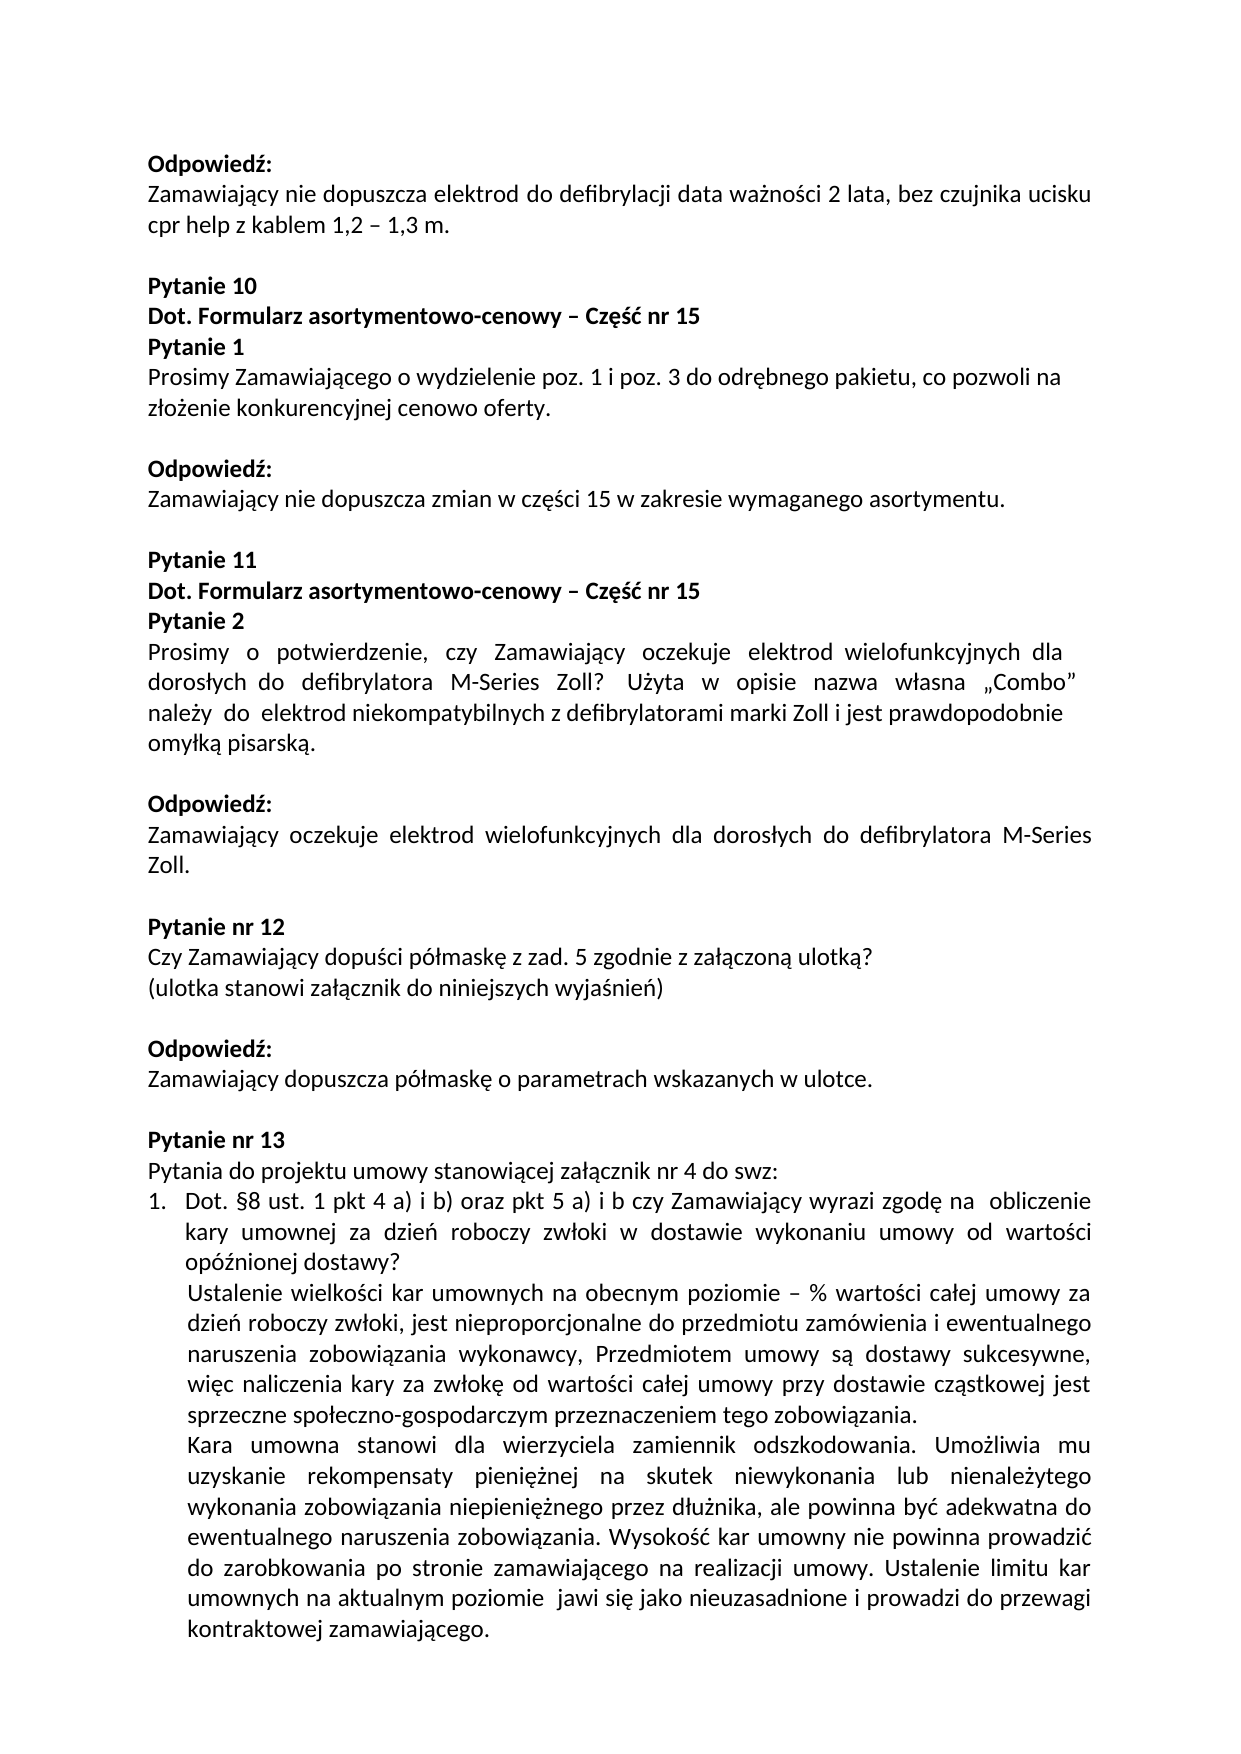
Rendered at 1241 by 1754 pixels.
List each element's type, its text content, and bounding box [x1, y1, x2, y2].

list Dot. §8 ust. 1 pkt 4 a) i b) oraz pkt 5 a) i b czy Zamawiający wyrazi zgodę na obliczenie kary umownej za dzień roboczy zwłoki w dostawie wykonaniu umowy od wartości opóźnionej dostawy? [148, 1185, 1092, 1277]
text (ulotka stanowi załącznik do niniejszych wyjaśnień) [148, 972, 1092, 1002]
text Odpowiedź: [148, 789, 1092, 819]
text Pytania do projektu umowy stanowiącej załącznik nr 4 do swz: [148, 1155, 1092, 1185]
text Zamawiający dopuszcza półmaskę o parametrach wskazanych w ulotce. [148, 1063, 1092, 1094]
text Pytanie nr 12 [148, 911, 1092, 941]
text Pytanie 2 Prosimy o potwierdzenie, czy Zamawiający oczekuje elektrod wielofunkcyjnych dla dorosłych do defibrylatora M-Series Zoll? Użyta w opisie nazwa własna „Combo” należy do elektrod niekompatybilnych z defibrylatorami marki Zoll i jest prawdopodobnie omyłką pisarską. [148, 606, 1092, 758]
text Dot. Formularz asortymentowo-cenowy – Część nr 15 [148, 575, 1092, 606]
list Ustalenie wielkości kar umownych na obecnym poziomie – % wartości całej umowy za dzień roboczy zwłoki, jest nieproporcjonalne do przedmiotu zamówienia i ewentualnego naruszenia zobowiązania wykonawcy, Przedmiotem umowy są dostawy sukcesywne, więc naliczenia kary za zwłokę od wartości całej umowy przy dostawie cząstkowej jest sprzeczne społeczno-gospodarczym przeznaczeniem tego zobowiązania. [187, 1277, 1092, 1429]
text Pytanie 11 [148, 544, 1092, 575]
text Czy Zamawiający dopuści półmaskę z zad. 5 zgodnie z załączoną ulotką? [148, 941, 1092, 972]
text Zamawiający oczekuje elektrod wielofunkcyjnych dla dorosłych do defibrylatora M-Series Zoll. [148, 819, 1092, 880]
text Odpowiedź: [148, 453, 1092, 483]
text Dot. Formularz asortymentowo-cenowy – Część nr 15 Pytanie 1 Prosimy Zamawiającego o wydzielenie poz. 1 i poz. 3 do odrębnego pakietu, co pozwoli na złożenie konkurencyjnej cenowo oferty. [148, 300, 1092, 422]
text Pytanie 10 [148, 270, 1092, 300]
text Odpowiedź: [148, 148, 1092, 178]
text Zamawiający nie dopuszcza zmian w części 15 w zakresie wymaganego asortymentu. [148, 483, 1092, 514]
text Pytanie nr 13 [148, 1124, 1092, 1155]
text Zamawiający nie dopuszcza elektrod do defibrylacji data ważności 2 lata, bez czujnika ucisku cpr help z kablem 1,2 – 1,3 m. [148, 178, 1092, 239]
list Kara umowna stanowi dla wierzyciela zamiennik odszkodowania. Umożliwia mu uzyskanie rekompensaty pieniężnej na skutek niewykonania lub nienależytego wykonania zobowiązania niepieniężnego przez dłużnika, ale powinna być adekwatna do ewentualnego naruszenia zobowiązania. Wysokość kar umowny nie powinna prowadzić do zarobkowania po stronie zamawiającego na realizacji umowy. Ustalenie limitu kar umownych na aktualnym poziomie jawi się jako nieuzasadnione i prowadzi do przewagi kontraktowej zamawiającego. [187, 1429, 1092, 1643]
text Odpowiedź: [148, 1033, 1092, 1063]
